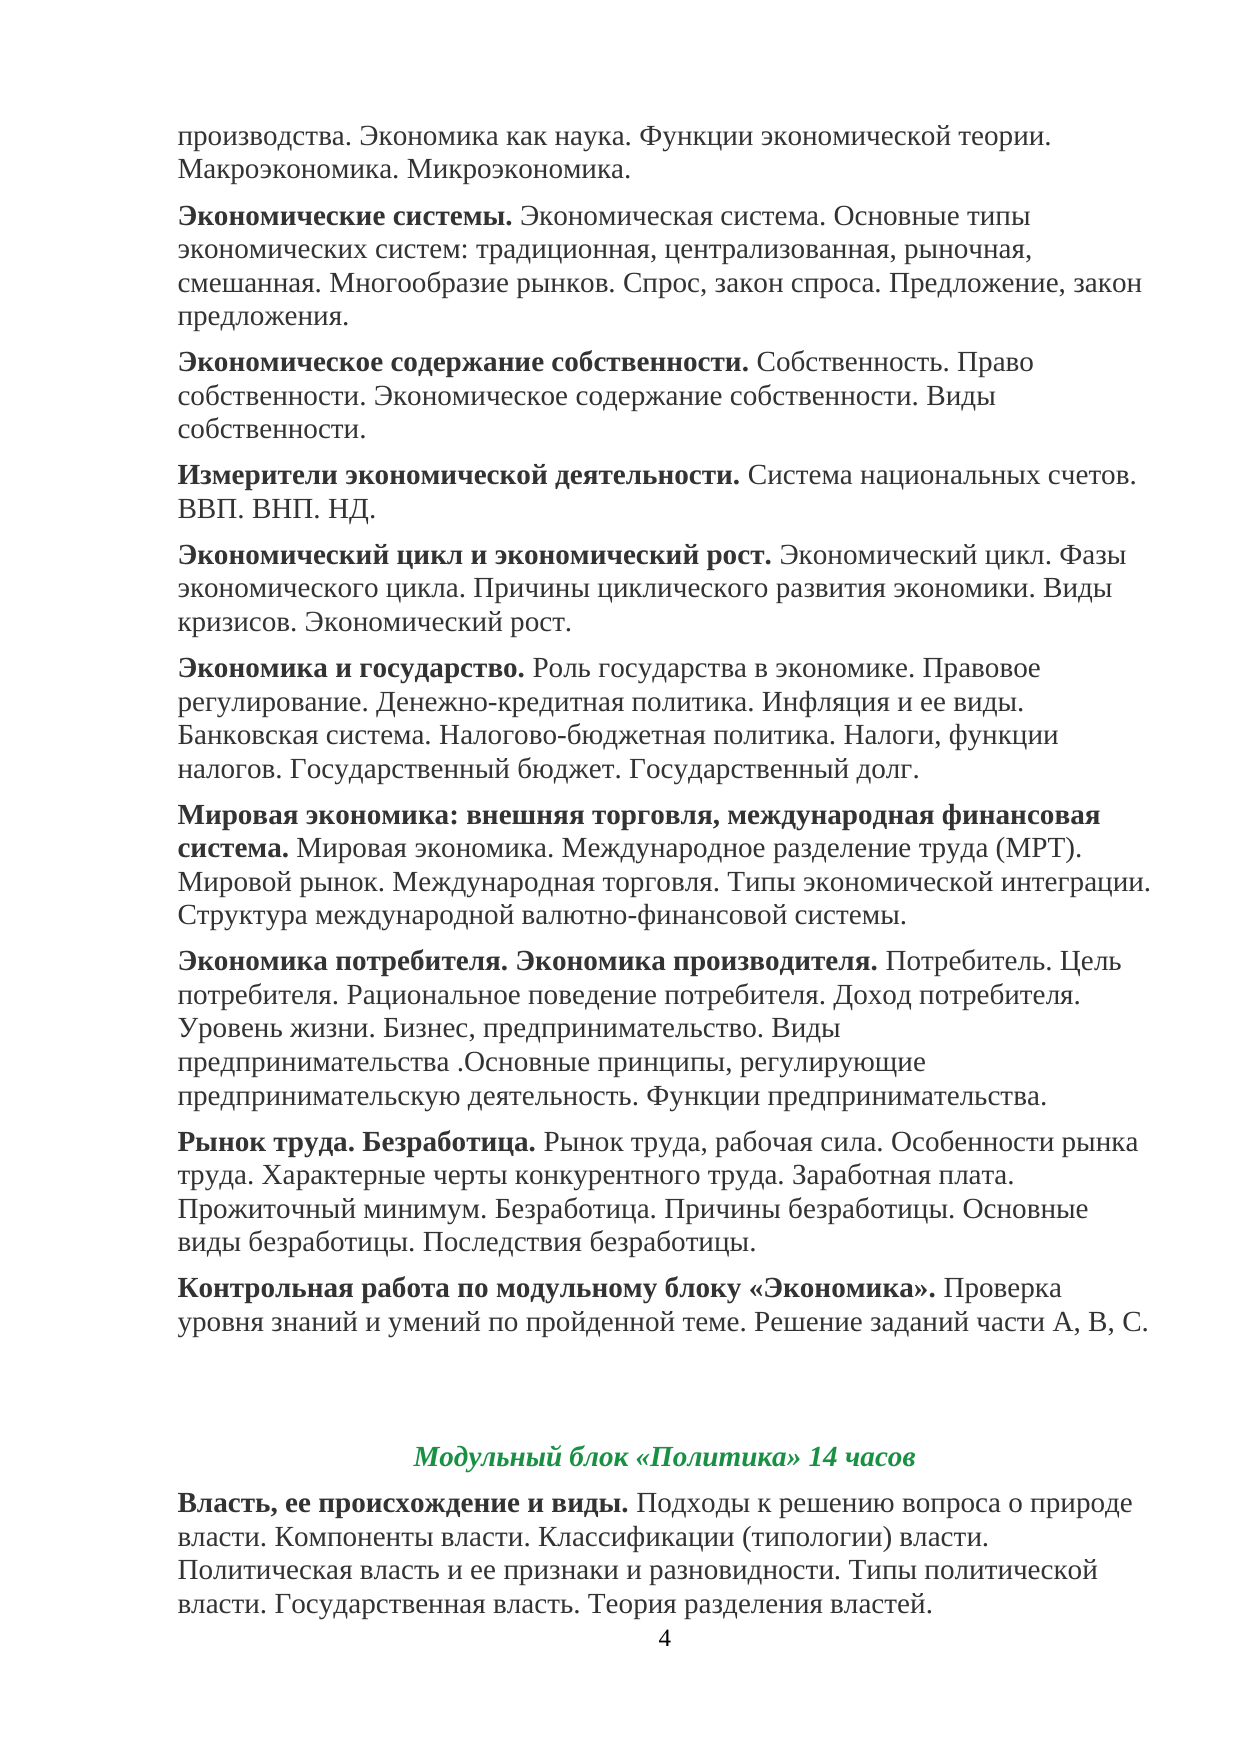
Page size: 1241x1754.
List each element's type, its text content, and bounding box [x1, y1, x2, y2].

text Модульный блок «Политика» 14 часов [177, 1439, 1152, 1473]
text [177, 118, 1152, 185]
text Власть, ее происхождение и виды. Подходы к решению вопроса о природе власти. Компоненты власти. Классификации (типологии) власти. Политическая власть и ее признаки и разновидности. Типы политической власти. Государственная власть. Теория разделения властей. [177, 1485, 1152, 1619]
text Измерители экономической деятельности. Система национальных счетов. ВВП. ВНП. НД. [177, 457, 1152, 524]
text Экономика потребителя. Экономика производителя. Потребитель. Цель потребителя. Рациональное поведение потребителя. Доход потребителя. Уровень жизни. Бизнес, предпринимательство. Виды предпринимательства .Основные принципы, регулирующие предпринимательскую деятельность. Функции предпринимательства. [177, 943, 1152, 1111]
text Рынок труда. Безработица. Рынок труда, рабочая сила. Особенности рынка труда. Характерные черты конкурентного труда. Заработная плата. Прожиточный минимум. Безработица. Причины безработицы. Основные виды безработицы. Последствия безработицы. [177, 1124, 1152, 1258]
text Экономика и государство. Роль государства в экономике. Правовое регулирование. Денежно-кредитная политика. Инфляция и ее виды. Банковская система. Налогово-бюджетная политика. Налоги, функции налогов. Государственный бюджет. Государственный долг. [177, 650, 1152, 784]
text Экономическое содержание собственности. Собственность. Право собственности. Экономическое содержание собственности. Виды собственности. [177, 344, 1152, 445]
text Мировая экономика: внешняя торговля, международная финансовая система. Мировая экономика. Международное разделение труда (МРТ). Мировой рынок. Международная торговля. Типы экономической интеграции. Структура международной валютно-финансовой системы. [177, 797, 1152, 931]
text Экономический цикл и экономический рост. Экономический цикл. Фазы экономического цикла. Причины циклического развития экономики. Виды кризисов. Экономический рост. [177, 537, 1152, 638]
text Экономические системы. Экономическая система. Основные типы экономических систем: традиционная, централизованная, рыночная, смешанная. Многообразие рынков. Спрос, закон спроса. Предложение, закон предложения. [177, 198, 1152, 332]
text Контрольная работа по модульному блоку «Экономика». Проверка уровня знаний и умений по пройденной теме. Решение заданий части А, В, С. [177, 1270, 1152, 1337]
